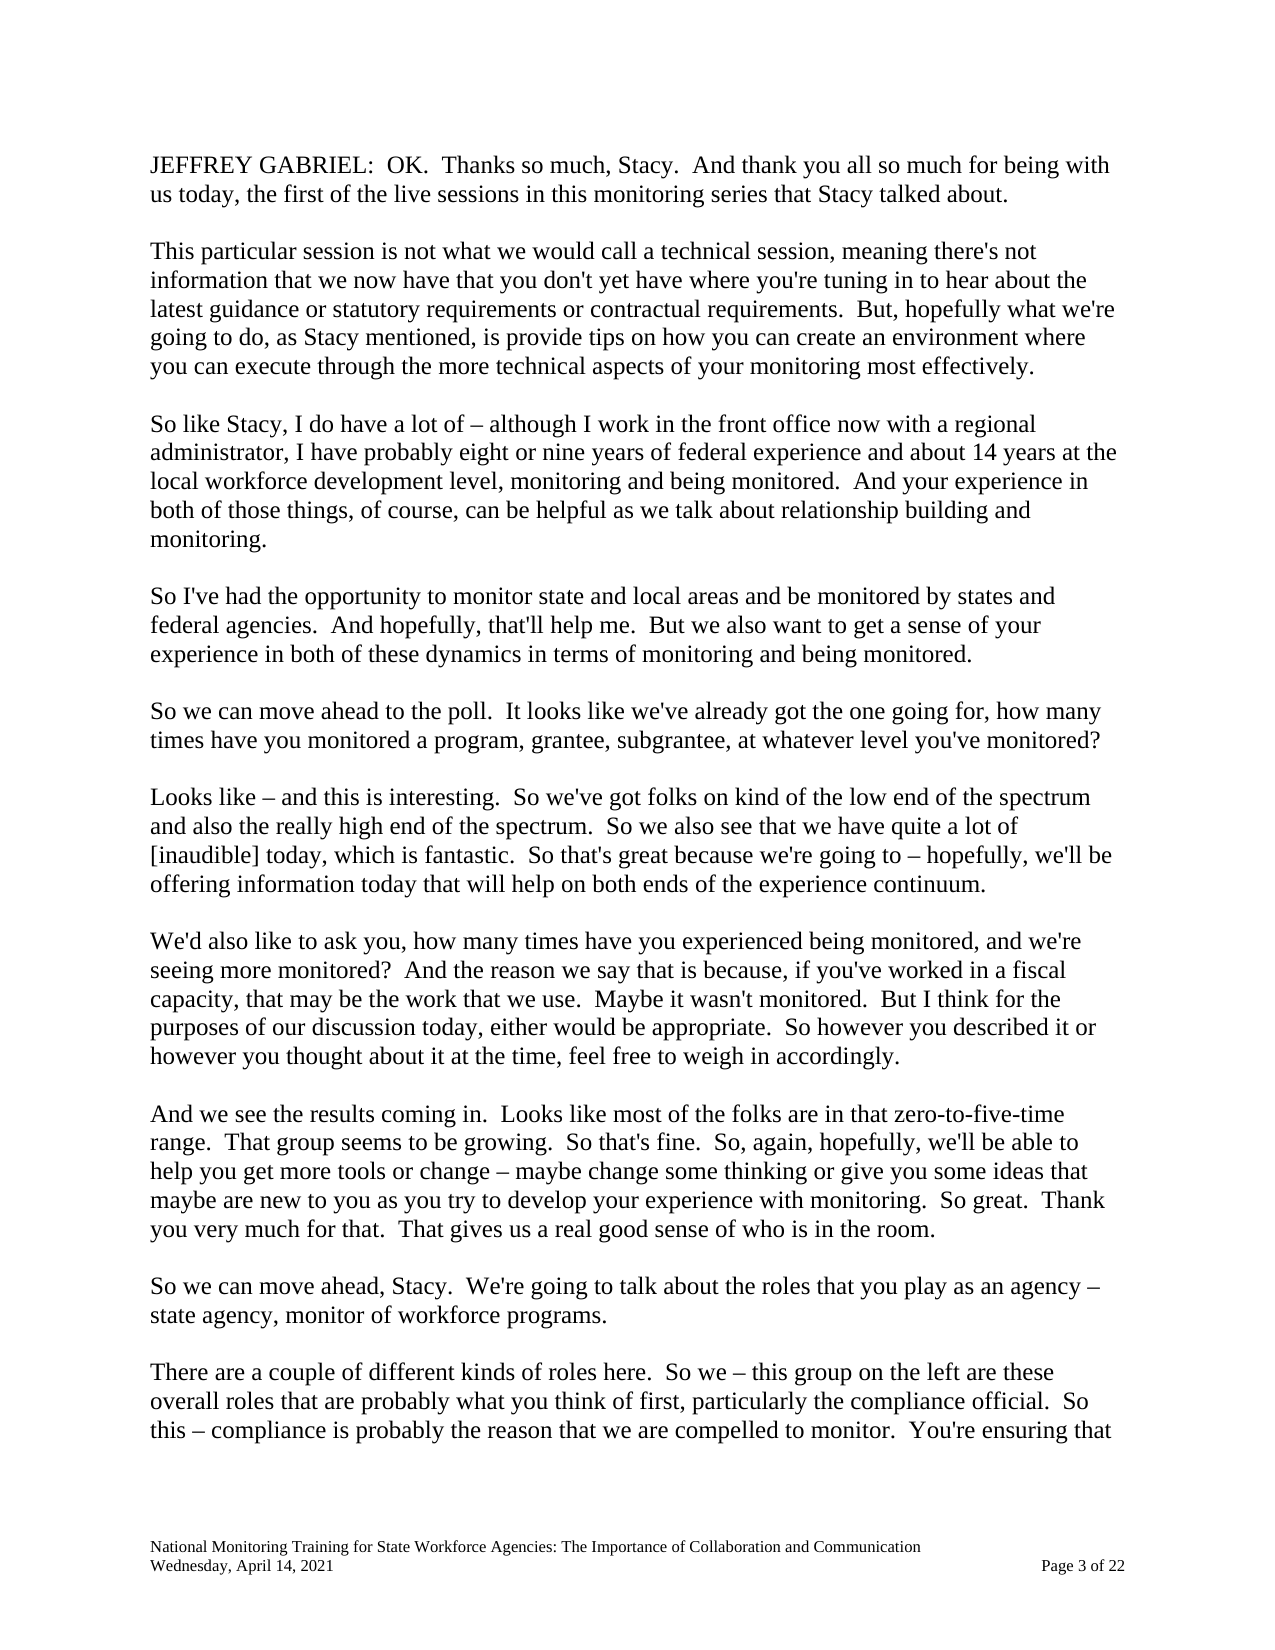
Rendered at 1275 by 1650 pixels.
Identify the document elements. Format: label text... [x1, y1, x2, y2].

text So like Stacy, I do have a lot of – although I work in the front office now with a regional administrator, I have probably eight or nine years of federal experience and about 14 years at the local workforce development level, monitoring and being monitored. And your experience in both of those things, of course, can be helpful as we talk about relationship building and monitoring. [150, 409, 1125, 552]
text JEFFREY GABRIEL: OK. Thanks so much, Stacy. And thank you all so much for being with us today, the first of the live sessions in this monitoring series that Stacy talked about. [150, 150, 1125, 207]
text So we can move ahead, Stacy. We're going to talk about the roles that you play as an agency – state agency, monitor of workforce programs. [150, 1271, 1125, 1329]
text Looks like – and this is interesting. So we've got folks on kind of the low end of the spectrum and also the really high end of the spectrum. So we also see that we have quite a lot of [inaudible] today, which is fantastic. So that's great because we're going to – hopefully, we'll be offering information today that will help on both ends of the experience continuum. [150, 782, 1125, 897]
text This particular session is not what we would call a technical session, meaning there's not information that we now have that you don't yet have where you're tuning in to hear about the latest guidance or statutory requirements or contractual requirements. But, hopefully what we're going to do, as Stacy mentioned, is provide tips on how you can create an environment where you can execute through the more technical aspects of your monitoring most effectively. [150, 236, 1125, 380]
text And we see the results coming in. Looks like most of the folks are in that zero-to-five-time range. That group seems to be growing. So that's fine. So, again, hopefully, we'll be able to help you get more tools or change – maybe change some thinking or give you some ideas that maybe are new to you as you try to develop your experience with monitoring. So great. Thank you very much for that. That gives us a real good sense of who is in the room. [150, 1099, 1125, 1242]
text So we can move ahead to the poll. It looks like we've already got the one going for, how many times have you monitored a program, grantee, subgrantee, at whatever level you've monitored? [150, 696, 1125, 754]
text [150, 1357, 1125, 1444]
text We'd also like to ask you, how many times have you experienced being monitored, and we're seeing more monitored? And the reason we say that is because, if you've worked in a fiscal capacity, that may be the work that we use. Maybe it wasn't monitored. But I think for the purposes of our discussion today, either would be appropriate. So however you described it or however you thought about it at the time, feel free to weigh in accordingly. [150, 926, 1125, 1070]
text So I've had the opportunity to monitor state and local areas and be monitored by states and federal agencies. And hopefully, that'll help me. But we also want to get a sense of your experience in both of these dynamics in terms of monitoring and being monitored. [150, 581, 1125, 667]
